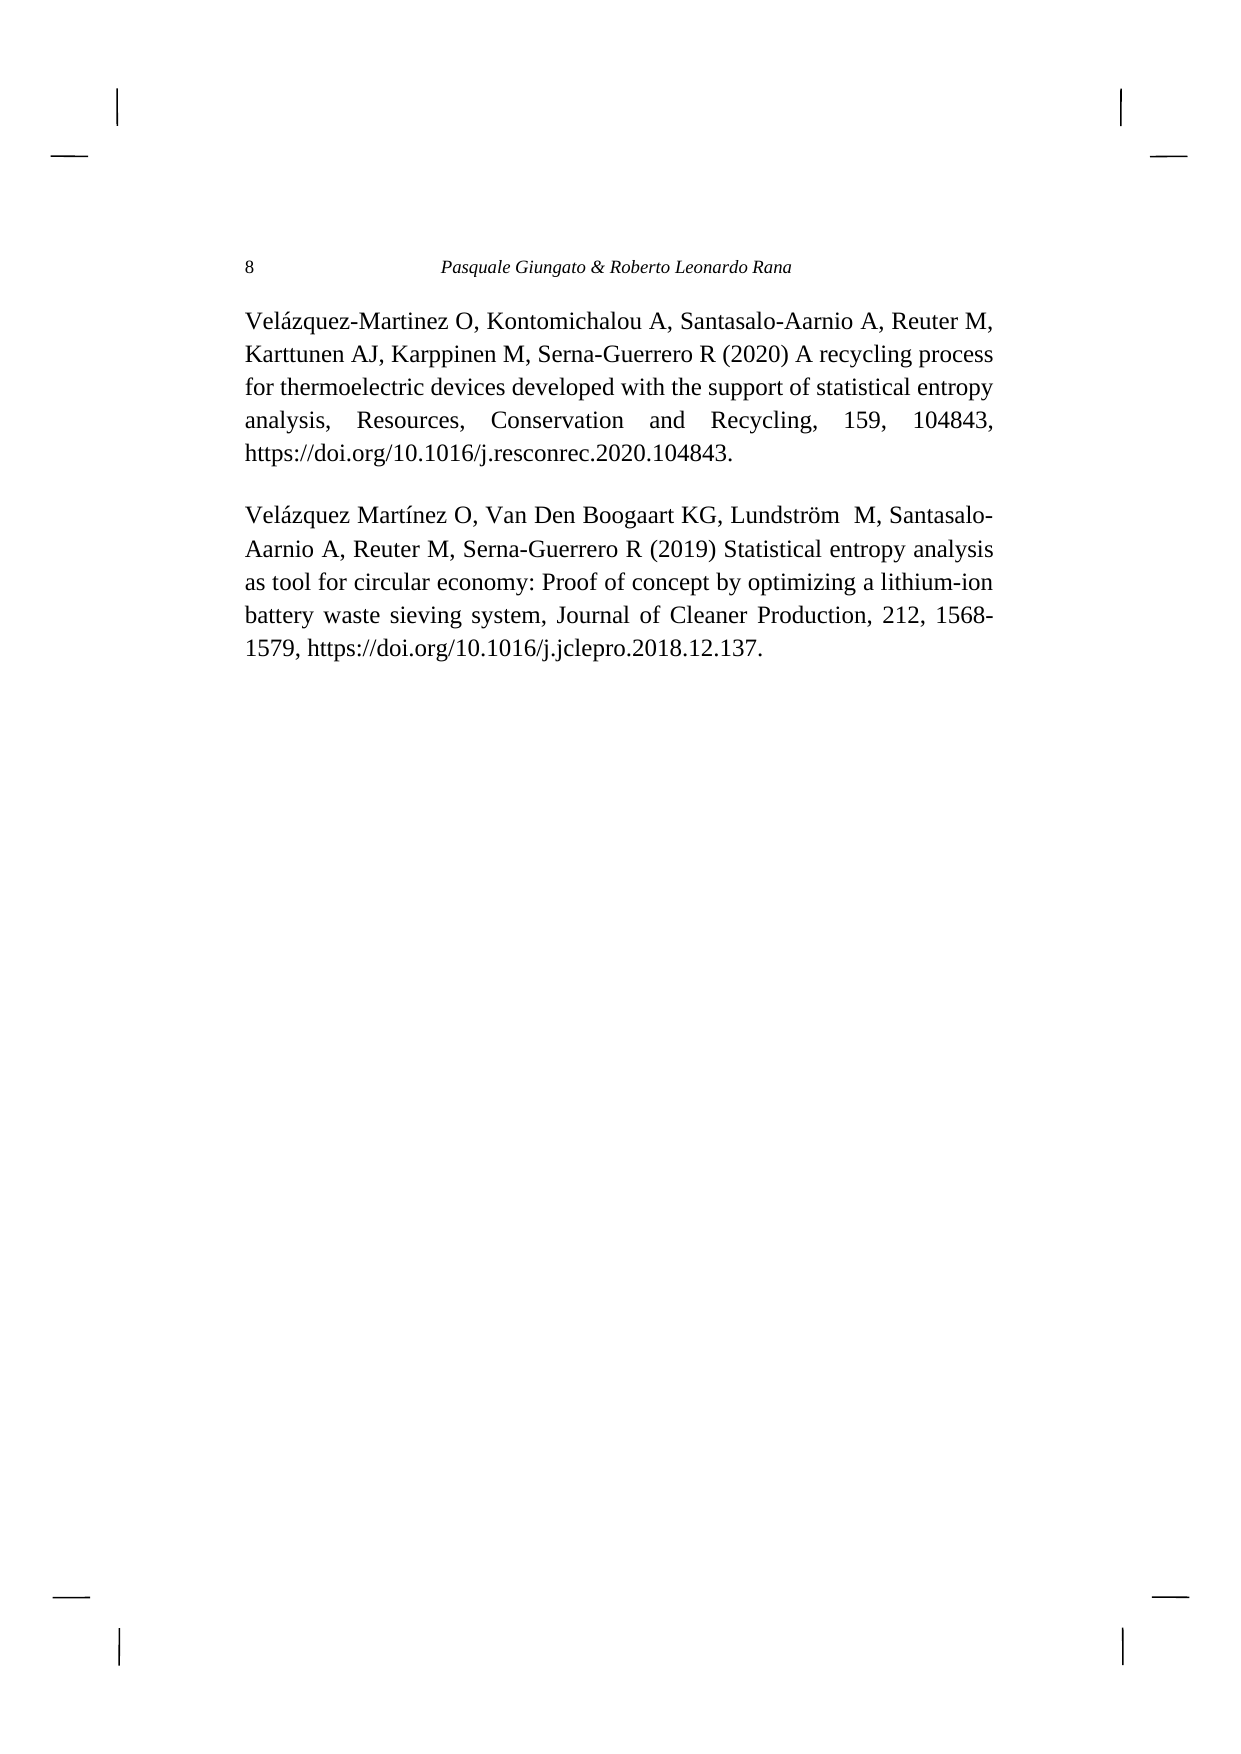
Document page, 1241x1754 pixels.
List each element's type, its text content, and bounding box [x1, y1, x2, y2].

text Velázquez Martínez O, Van Den Boogaart KG, Lundström M, Santasalo-Aarnio A, Reuter M, Serna-Guerrero R (2019) Statistical entropy analysis as tool for circular economy: Proof of concept by optimizing a lithium-ion battery waste sieving system, Journal of Cleaner Production, 212, 1568-1579, https://doi.org/10.1016/j.jclepro.2018.12.137. [244, 501, 994, 661]
text Velázquez-Martinez O, Kontomichalou A, Santasalo-Aarnio A, Reuter M, Karttunen AJ, Karppinen M, Serna-Guerrero R (2020) A recycling process for thermoelectric devices developed with the support of statistical entropy analysis, Resources, Conservation and Recycling, 159, 104843, https://doi.org/10.1016/j.resconrec.2020.104843. [244, 306, 994, 467]
